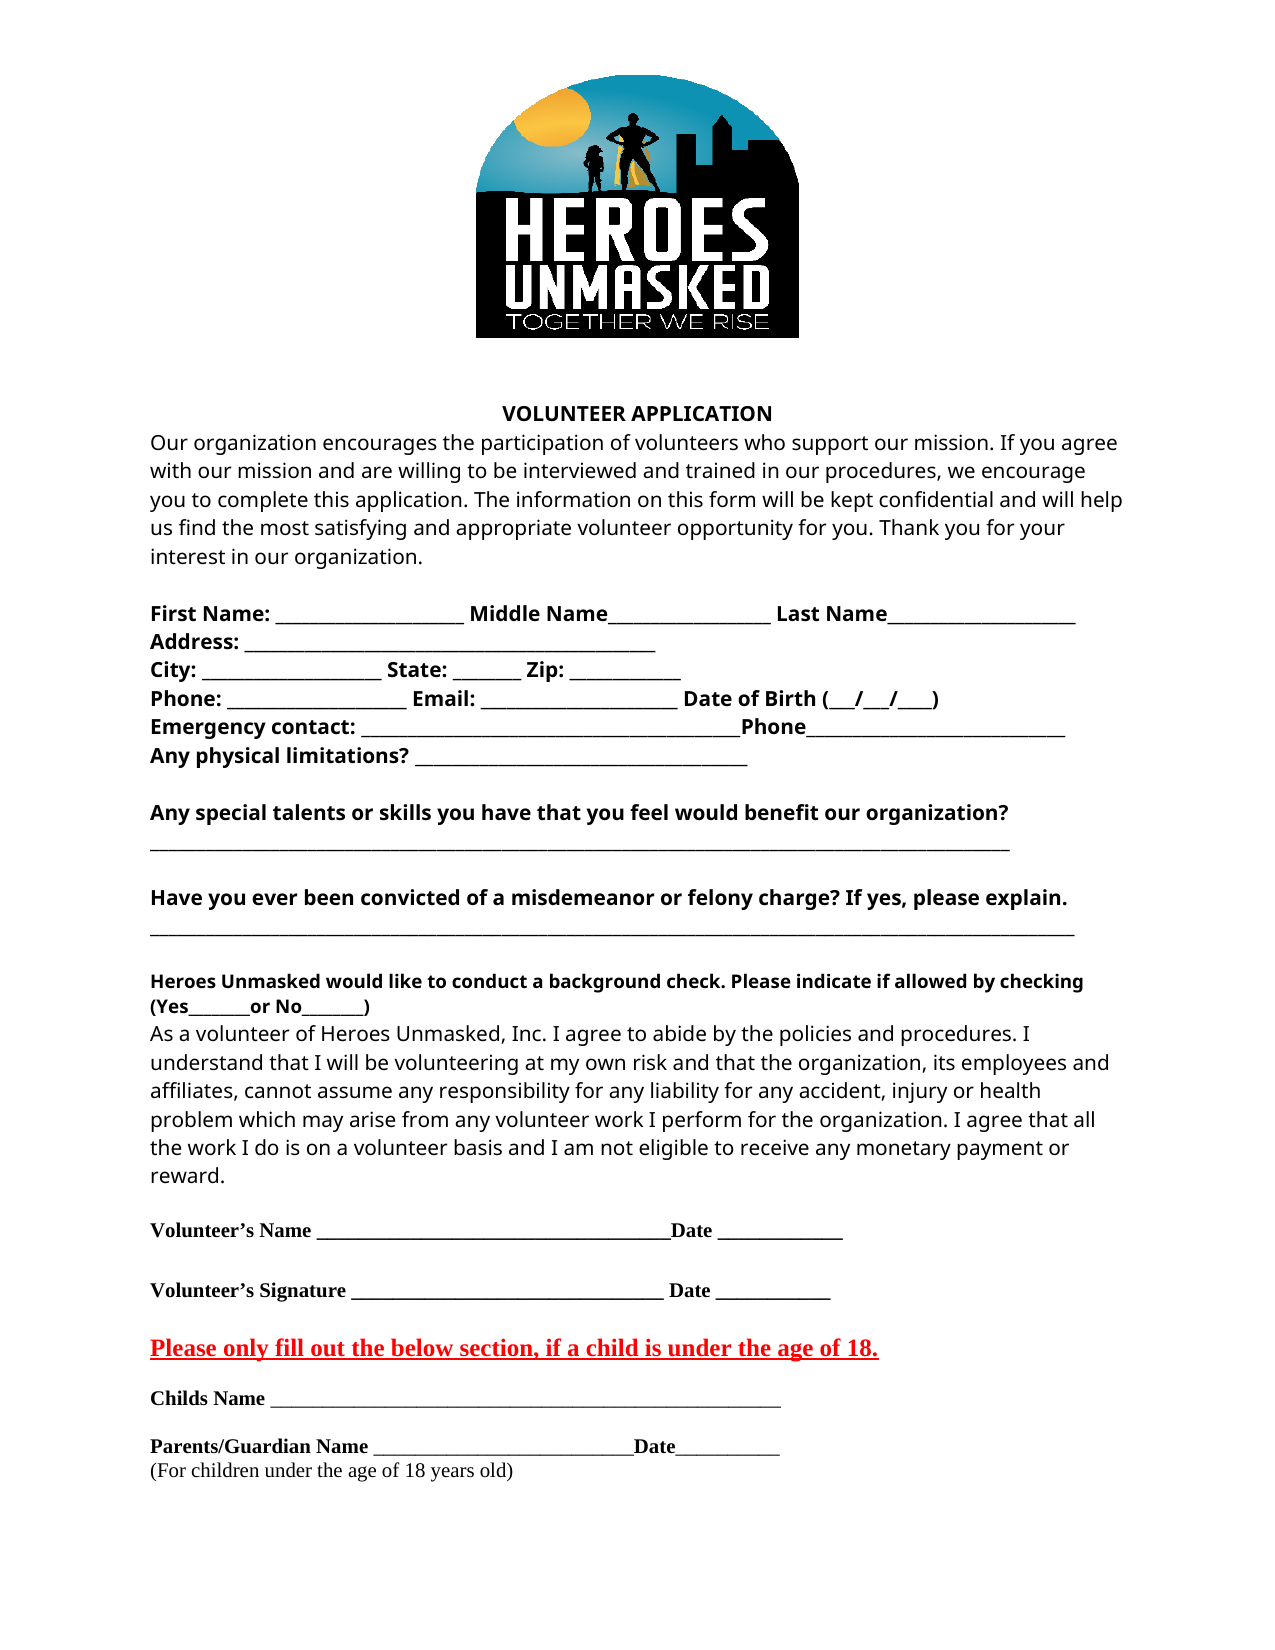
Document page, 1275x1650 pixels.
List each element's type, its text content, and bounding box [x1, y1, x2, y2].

text Have you ever been convicted of a misdemeanor or felony charge? If yes, please explain. [150, 883, 1125, 911]
text Volunteer’s Signature ______________________________ Date ___________ [150, 1278, 1125, 1302]
text Our organization encourages the participation of volunteers who support our mission. If you agree with our mission and are willing to be interviewed and trained in our procedures, we encourage you to complete this application. The information on this form will be kept confidential and will help us find the most satisfying and appropriate volunteer opportunity for you. Thank you for your interest in our organization. [150, 428, 1125, 570]
text Any physical limitations? ____________________________________ [150, 741, 1125, 769]
text Phone: _____________________ Email: _______________________ Date of Birth (___/___/____) [150, 684, 1125, 712]
text (Yes________or No________) [150, 994, 1125, 1019]
text Any special talents or skills you have that you feel would benefit our organization? [150, 798, 1125, 826]
text Volunteer’s Name __________________________________Date ____________ [150, 1218, 1125, 1242]
text Address: ________________________________________________ [150, 627, 1125, 656]
text City: _____________________ State: ________ Zip: _____________ [150, 656, 1125, 684]
text Parents/Guardian Name _________________________Date__________ [150, 1434, 1125, 1458]
text VOLUNTEER APPLICATION [150, 399, 1125, 428]
text First Name: ______________________ Middle Name___________________ Last Name______________________ [150, 599, 1125, 627]
text Heroes Unmasked would like to conduct a background check. Please indicate if allowed by checking [150, 968, 1125, 994]
text ____________________________________________________________________________________________________ [150, 911, 1125, 940]
text Childs Name _________________________________________________ [150, 1386, 1125, 1410]
text Please only fill out the below section, if a child is under the age of 18. [150, 1333, 1125, 1362]
text (For children under the age of 18 years old) [150, 1458, 1125, 1482]
picture [476, 75, 799, 338]
text _____________________________________________________________________________________________ [150, 826, 1125, 854]
text Emergency contact: _________________________________________Phone____________________________ [150, 712, 1125, 741]
text As a volunteer of Heroes Unmasked, Inc. I agree to abide by the policies and procedures. I understand that I will be volunteering at my own risk and that the organization, its employees and affiliates, cannot assume any responsibility for any liability for any accident, injury or health problem which may arise from any volunteer work I perform for the organization. I agree that all the work I do is on a volunteer basis and I am not eligible to receive any monetary payment or reward. [150, 1019, 1125, 1190]
